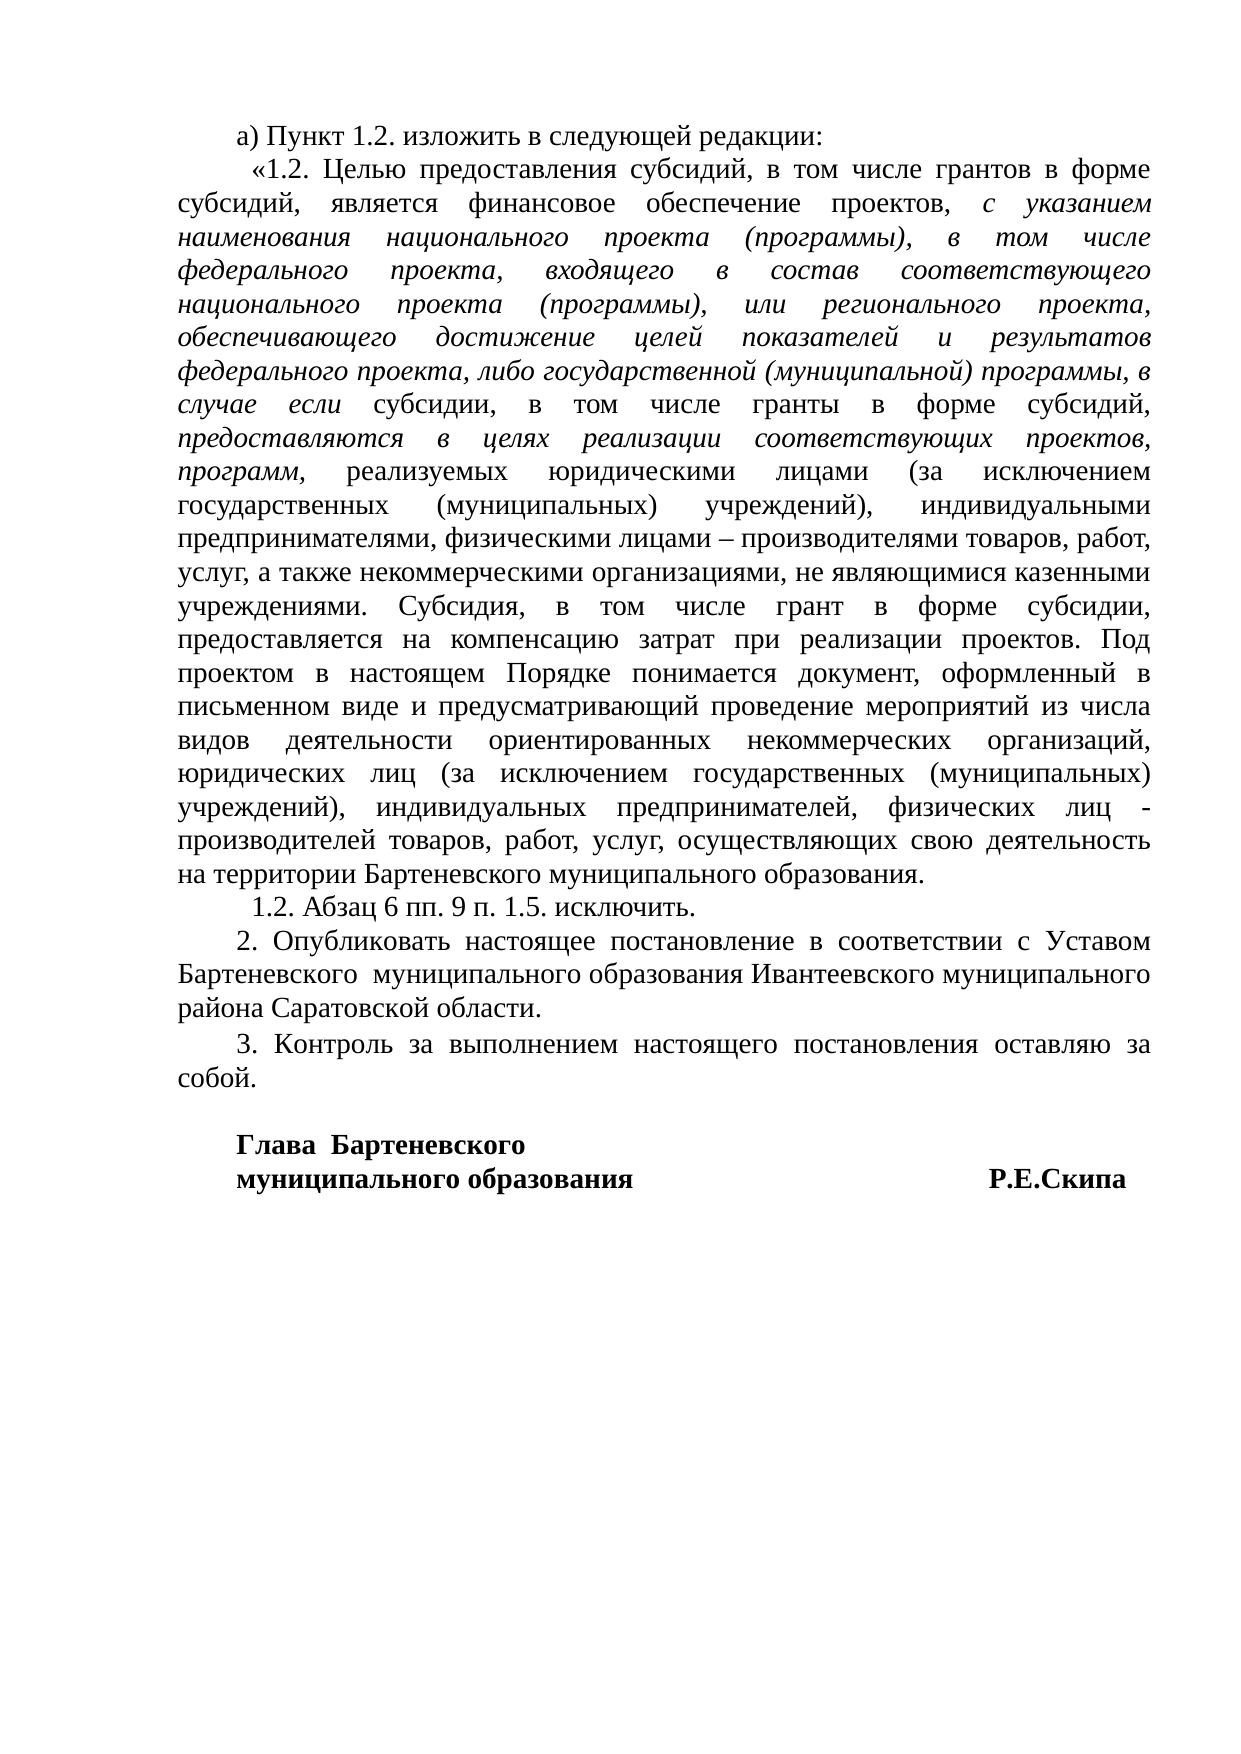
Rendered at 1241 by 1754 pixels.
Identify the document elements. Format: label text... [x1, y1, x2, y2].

text 2. Опубликовать настоящее постановление в соответствии с Уставом Бартеневского муниципального образования Ивантеевского муниципального района Саратовской области. [177, 923, 1152, 1024]
text «1.2. Целью предоставления субсидий, в том числе грантов в форме субсидий, является финансовое обеспечение проектов, с указанием наименования национального проекта (программы), в том числе федерального проекта, входящего в состав соответствующего национального проекта (программы), или регионального проекта, обеспечивающего достижение целей показателей и результатов федерального проекта, либо государственной (муниципальной) программы, в случае если субсидии, в том числе гранты в форме субсидий, предоставляются в целях реализации соответствующих проектов, программ, реализуемых юридическими лицами (за исключением государственных (муниципальных) учреждений), индивидуальными предпринимателями, физическими лицами – производителями товаров, работ, услуг, а также некоммерческими организациями, не являющимися казенными учреждениями. Субсидия, в том числе грант в форме субсидии, предоставляется на компенсацию затрат при реализации проектов. Под проектом в настоящем Порядке понимается документ, оформленный в письменном виде и предусматривающий проведение мероприятий из числа видов деятельности ориентированных некоммерческих организаций, юридических лиц (за исключением государственных (муниципальных) учреждений), индивидуальных предпринимателей, физических лиц - производителей товаров, работ, услуг, осуществляющих свою деятельность на территории Бартеневского муниципального образования. [177, 152, 1152, 889]
text 1.2. Абзац 6 пп. 9 п. 1.5. исключить. [177, 889, 1152, 923]
text Глава Бартеневского [177, 1127, 1152, 1161]
text а) Пункт 1.2. изложить в следующей редакции: [236, 118, 1152, 152]
text 3. Контроль за выполнением настоящего постановления оставляю за собой. [177, 1027, 1152, 1094]
text муниципального образования Р.Е.Скипа [177, 1161, 1152, 1194]
